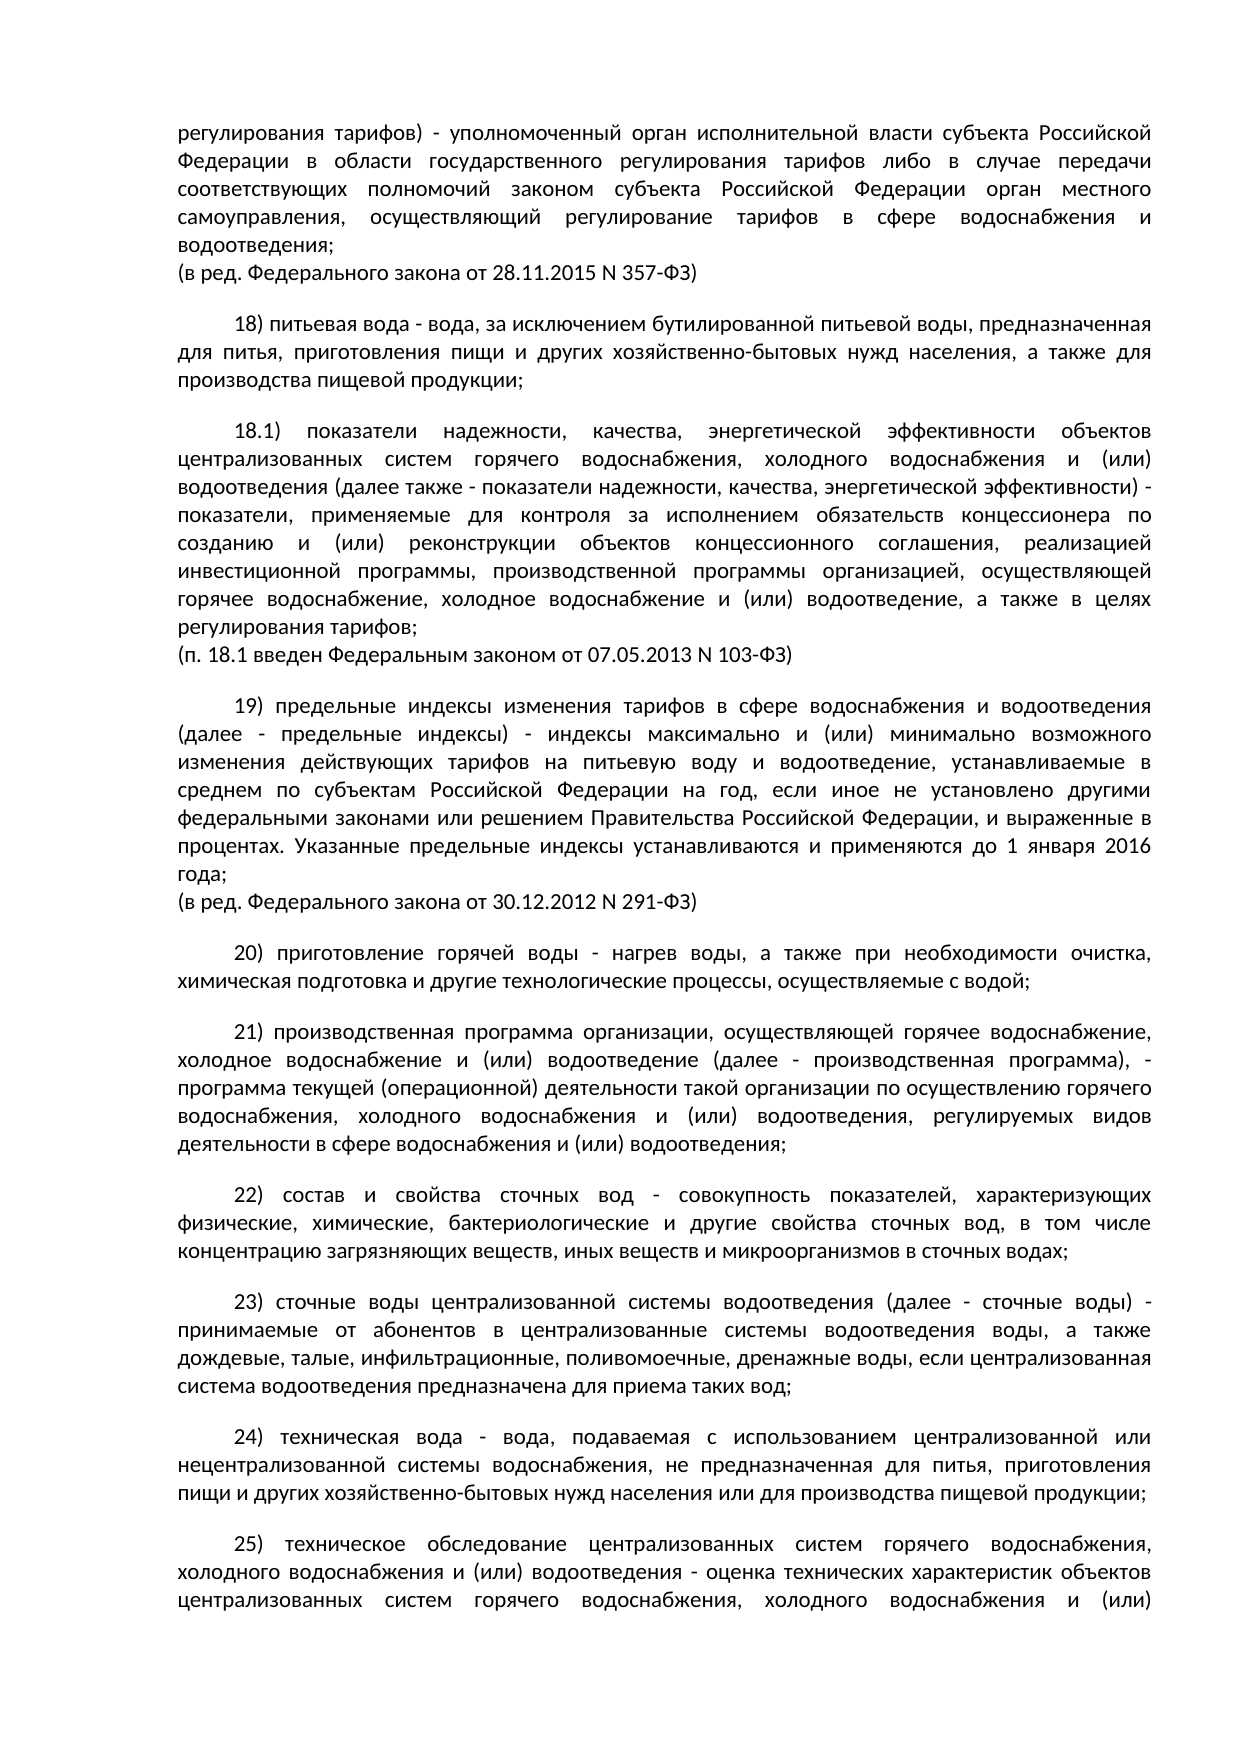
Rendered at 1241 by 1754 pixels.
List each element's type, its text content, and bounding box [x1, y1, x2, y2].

text (п. 18.1 введен Федеральным законом от 07.05.2013 N 103-ФЗ) [177, 640, 1152, 668]
text 20) приготовление горячей воды - нагрев воды, а также при необходимости очистка, химическая подготовка и другие технологические процессы, осуществляемые с водой; [177, 938, 1152, 994]
text (в ред. Федерального закона от 28.11.2015 N 357-ФЗ) [177, 258, 1152, 286]
text 23) сточные воды централизованной системы водоотведения (далее - сточные воды) - принимаемые от абонентов в централизованные системы водоотведения воды, а также дождевые, талые, инфильтрационные, поливомоечные, дренажные воды, если централизованная система водоотведения предназначена для приема таких вод; [177, 1287, 1152, 1399]
text 18) питьевая вода - вода, за исключением бутилированной питьевой воды, предназначенная для питья, приготовления пищи и других хозяйственно-бытовых нужд населения, а также для производства пищевой продукции; [177, 309, 1152, 393]
text (в ред. Федерального закона от 30.12.2012 N 291-ФЗ) [177, 887, 1152, 915]
text 18.1) показатели надежности, качества, энергетической эффективности объектов централизованных систем горячего водоснабжения, холодного водоснабжения и (или) водоотведения (далее также - показатели надежности, качества, энергетической эффективности) - показатели, применяемые для контроля за исполнением обязательств концессионера по созданию и (или) реконструкции объектов концессионного соглашения, реализацией инвестиционной программы, производственной программы организацией, осуществляющей горячее водоснабжение, холодное водоснабжение и (или) водоотведение, а также в целях регулирования тарифов; [177, 416, 1152, 640]
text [177, 118, 1152, 258]
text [177, 1529, 1152, 1613]
text 24) техническая вода - вода, подаваемая с использованием централизованной или нецентрализованной системы водоснабжения, не предназначенная для питья, приготовления пищи и других хозяйственно-бытовых нужд населения или для производства пищевой продукции; [177, 1422, 1152, 1506]
text 22) состав и свойства сточных вод - совокупность показателей, характеризующих физические, химические, бактериологические и другие свойства сточных вод, в том числе концентрацию загрязняющих веществ, иных веществ и микроорганизмов в сточных водах; [177, 1180, 1152, 1264]
text 19) предельные индексы изменения тарифов в сфере водоснабжения и водоотведения (далее - предельные индексы) - индексы максимально и (или) минимально возможного изменения действующих тарифов на питьевую воду и водоотведение, устанавливаемые в среднем по субъектам Российской Федерации на год, если иное не установлено другими федеральными законами или решением Правительства Российской Федерации, и выраженные в процентах. Указанные предельные индексы устанавливаются и применяются до 1 января 2016 года; [177, 691, 1152, 887]
text 21) производственная программа организации, осуществляющей горячее водоснабжение, холодное водоснабжение и (или) водоотведение (далее - производственная программа), - программа текущей (операционной) деятельности такой организации по осуществлению горячего водоснабжения, холодного водоснабжения и (или) водоотведения, регулируемых видов деятельности в сфере водоснабжения и (или) водоотведения; [177, 1017, 1152, 1157]
